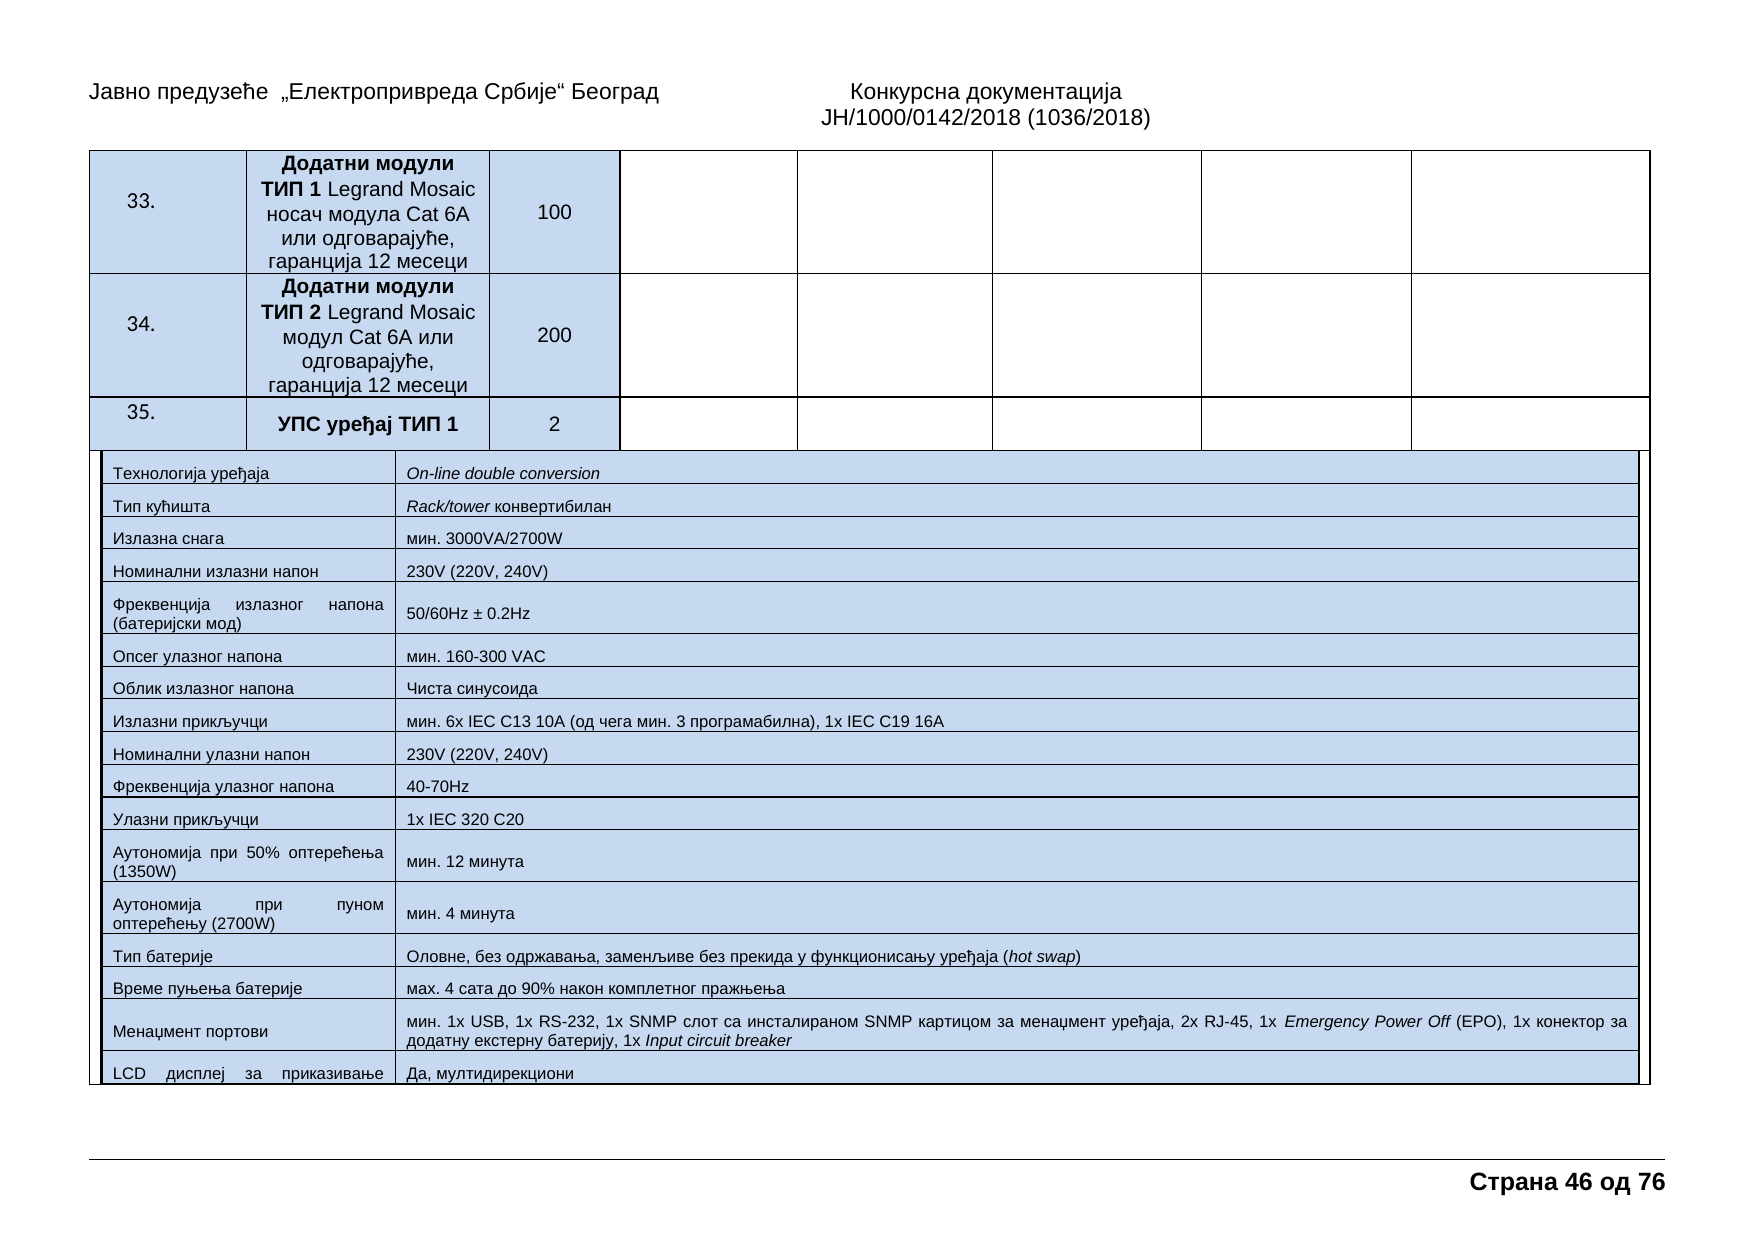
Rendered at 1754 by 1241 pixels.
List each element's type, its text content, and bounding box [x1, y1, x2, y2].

table_cell Додатни модули ТИП 2 Legrand Mosaic модул Cat 6A или одговарајуће, гаранција 12 месеци [247, 274, 489, 396]
table_cell [993, 151, 1201, 273]
table_cell 200 [490, 274, 619, 396]
table_cell [993, 274, 1201, 396]
table_cell [90, 274, 246, 396]
table_cell [1412, 398, 1649, 450]
table_cell [621, 398, 797, 450]
table_cell [1412, 274, 1649, 396]
table_cell 2 [490, 398, 619, 450]
table_cell [90, 151, 246, 273]
table_cell УПС уређај ТИП 1 [247, 398, 489, 450]
table_cell [621, 274, 797, 396]
table_cell [1412, 151, 1649, 273]
table_cell [1202, 398, 1411, 450]
table_cell [798, 274, 992, 396]
table_cell Додатни модули ТИП 1 Legrand Mosaic носач модула Cat 6A или одговарајуће, гаранција 12 месеци [247, 151, 489, 273]
table_cell [1640, 451, 1649, 1084]
table_cell [798, 151, 992, 273]
table_cell [1202, 151, 1411, 273]
table_cell 100 [490, 151, 619, 273]
table_cell [90, 451, 100, 1084]
table_cell [1202, 274, 1411, 396]
table_cell [798, 398, 992, 450]
table_cell [621, 151, 797, 273]
table_cell [993, 398, 1201, 450]
table_cell [90, 398, 246, 450]
